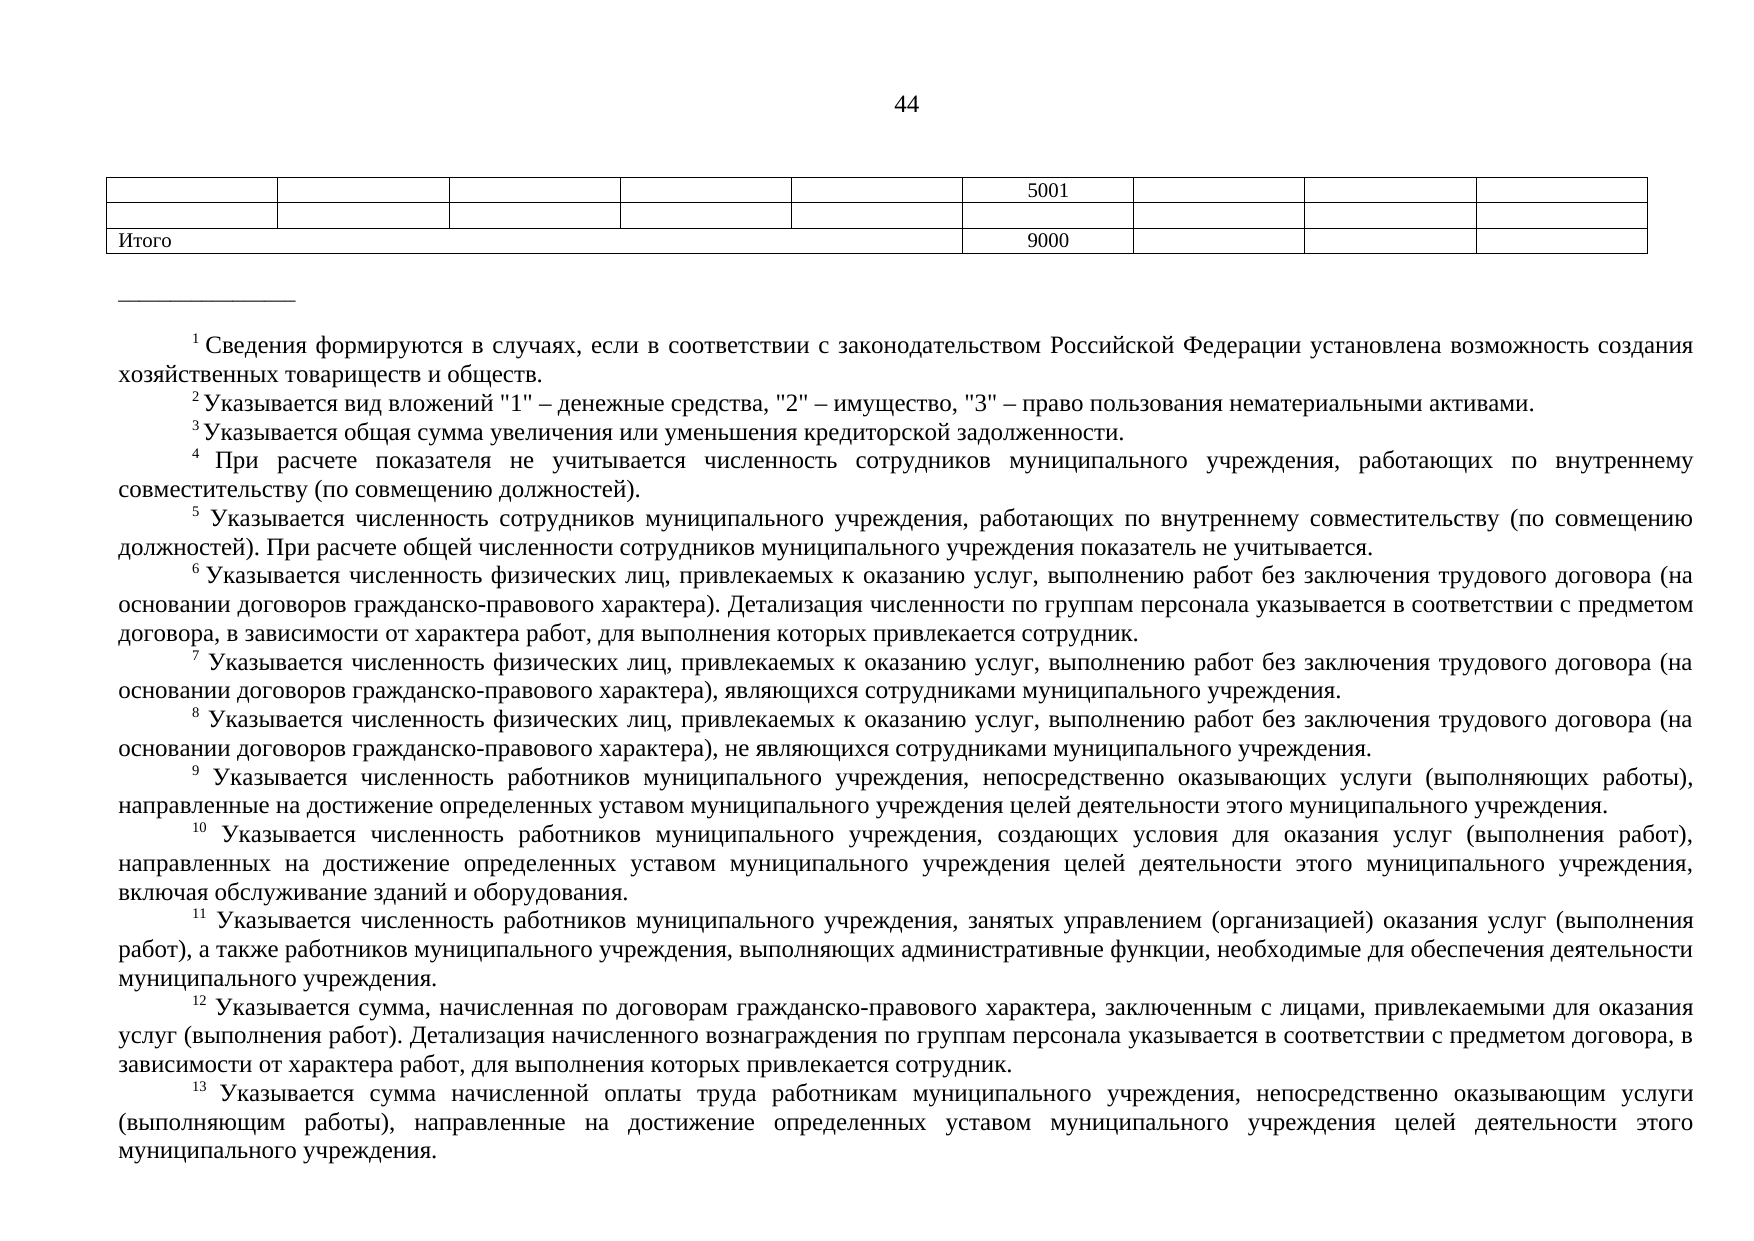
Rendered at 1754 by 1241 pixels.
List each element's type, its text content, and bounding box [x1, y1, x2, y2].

text 11 Указывается численность работников муниципального учреждения, занятых управлением (организацией) оказания услуг (выполнения работ), а также работников муниципального учреждения, выполняющих административные функции, необходимые для обеспечения деятельности муниципального учреждения. [118, 905, 1695, 992]
text _________________ [118, 280, 1695, 304]
text 4 При расчете показателя не учитывается численность сотрудников муниципального учреждения, работающих по внутреннему совместительству (по совмещению должностей). [118, 445, 1695, 503]
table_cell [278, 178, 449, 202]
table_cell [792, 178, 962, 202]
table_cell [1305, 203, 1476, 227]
text 2 Указывается вид вложений "1" – денежные средства, "2" – имущество, "3" – право пользования нематериальными активами. [118, 388, 1695, 417]
text 5 Указывается численность сотрудников муниципального учреждения, работающих по внутреннему совместительству (по совмещению должностей). При расчете общей численности сотрудников муниципального учреждения показатель не учитывается. [118, 503, 1695, 560]
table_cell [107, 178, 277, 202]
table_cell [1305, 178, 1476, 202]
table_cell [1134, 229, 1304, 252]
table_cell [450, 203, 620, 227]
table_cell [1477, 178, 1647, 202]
text 7 Указывается численность физических лиц, привлекаемых к оказанию услуг, выполнению работ без заключения трудового договора (на основании договоров гражданско-правового характера), являющихся сотрудниками муниципального учреждения. [118, 647, 1695, 704]
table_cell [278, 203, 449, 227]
text 1 Сведения формируются в случаях, если в соответствии с законодательством Российской Федерации установлена возможность создания хозяйственных товариществ и обществ. [118, 330, 1695, 388]
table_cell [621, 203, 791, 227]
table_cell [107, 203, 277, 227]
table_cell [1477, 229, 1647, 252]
text 9 Указывается численность работников муниципального учреждения, непосредственно оказывающих услуги (выполняющих работы), направленные на достижение определенных уставом муниципального учреждения целей деятельности этого муниципального учреждения. [118, 762, 1695, 819]
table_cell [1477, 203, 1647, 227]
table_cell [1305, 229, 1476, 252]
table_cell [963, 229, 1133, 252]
text 3 Указывается общая сумма увеличения или уменьшения кредиторской задолженности. [118, 417, 1695, 445]
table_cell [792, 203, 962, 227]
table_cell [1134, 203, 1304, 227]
text 8 Указывается численность физических лиц, привлекаемых к оказанию услуг, выполнению работ без заключения трудового договора (на основании договоров гражданско-правового характера), не являющихся сотрудниками муниципального учреждения. [118, 704, 1695, 762]
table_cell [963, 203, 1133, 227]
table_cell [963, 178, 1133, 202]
text 10 Указывается численность работников муниципального учреждения, создающих условия для оказания услуг (выполнения работ), направленных на достижение определенных уставом муниципального учреждения целей деятельности этого муниципального учреждения, включая обслуживание зданий и оборудования. [118, 819, 1695, 905]
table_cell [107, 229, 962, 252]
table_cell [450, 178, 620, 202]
text 13 Указывается сумма начисленной оплаты труда работникам муниципального учреждения, непосредственно оказывающим услуги (выполняющим работы), направленные на достижение определенных уставом муниципального учреждения целей деятельности этого муниципального учреждения. [118, 1078, 1695, 1164]
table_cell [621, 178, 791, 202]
text 12 Указывается сумма, начисленная по договорам гражданско-правового характера, заключенным с лицами, привлекаемыми для оказания услуг (выполнения работ). Детализация начисленного вознаграждения по группам персонала указывается в соответствии с предметом договора, в зависимости от характера работ, для выполнения которых привлекается сотрудник. [118, 992, 1695, 1078]
text 6 Указывается численность физических лиц, привлекаемых к оказанию услуг, выполнению работ без заключения трудового договора (на основании договоров гражданско-правового характера). Детализация численности по группам персонала указывается в соответствии с предметом договора, в зависимости от характера работ, для выполнения которых привлекается сотрудник. [118, 560, 1695, 647]
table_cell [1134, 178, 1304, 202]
